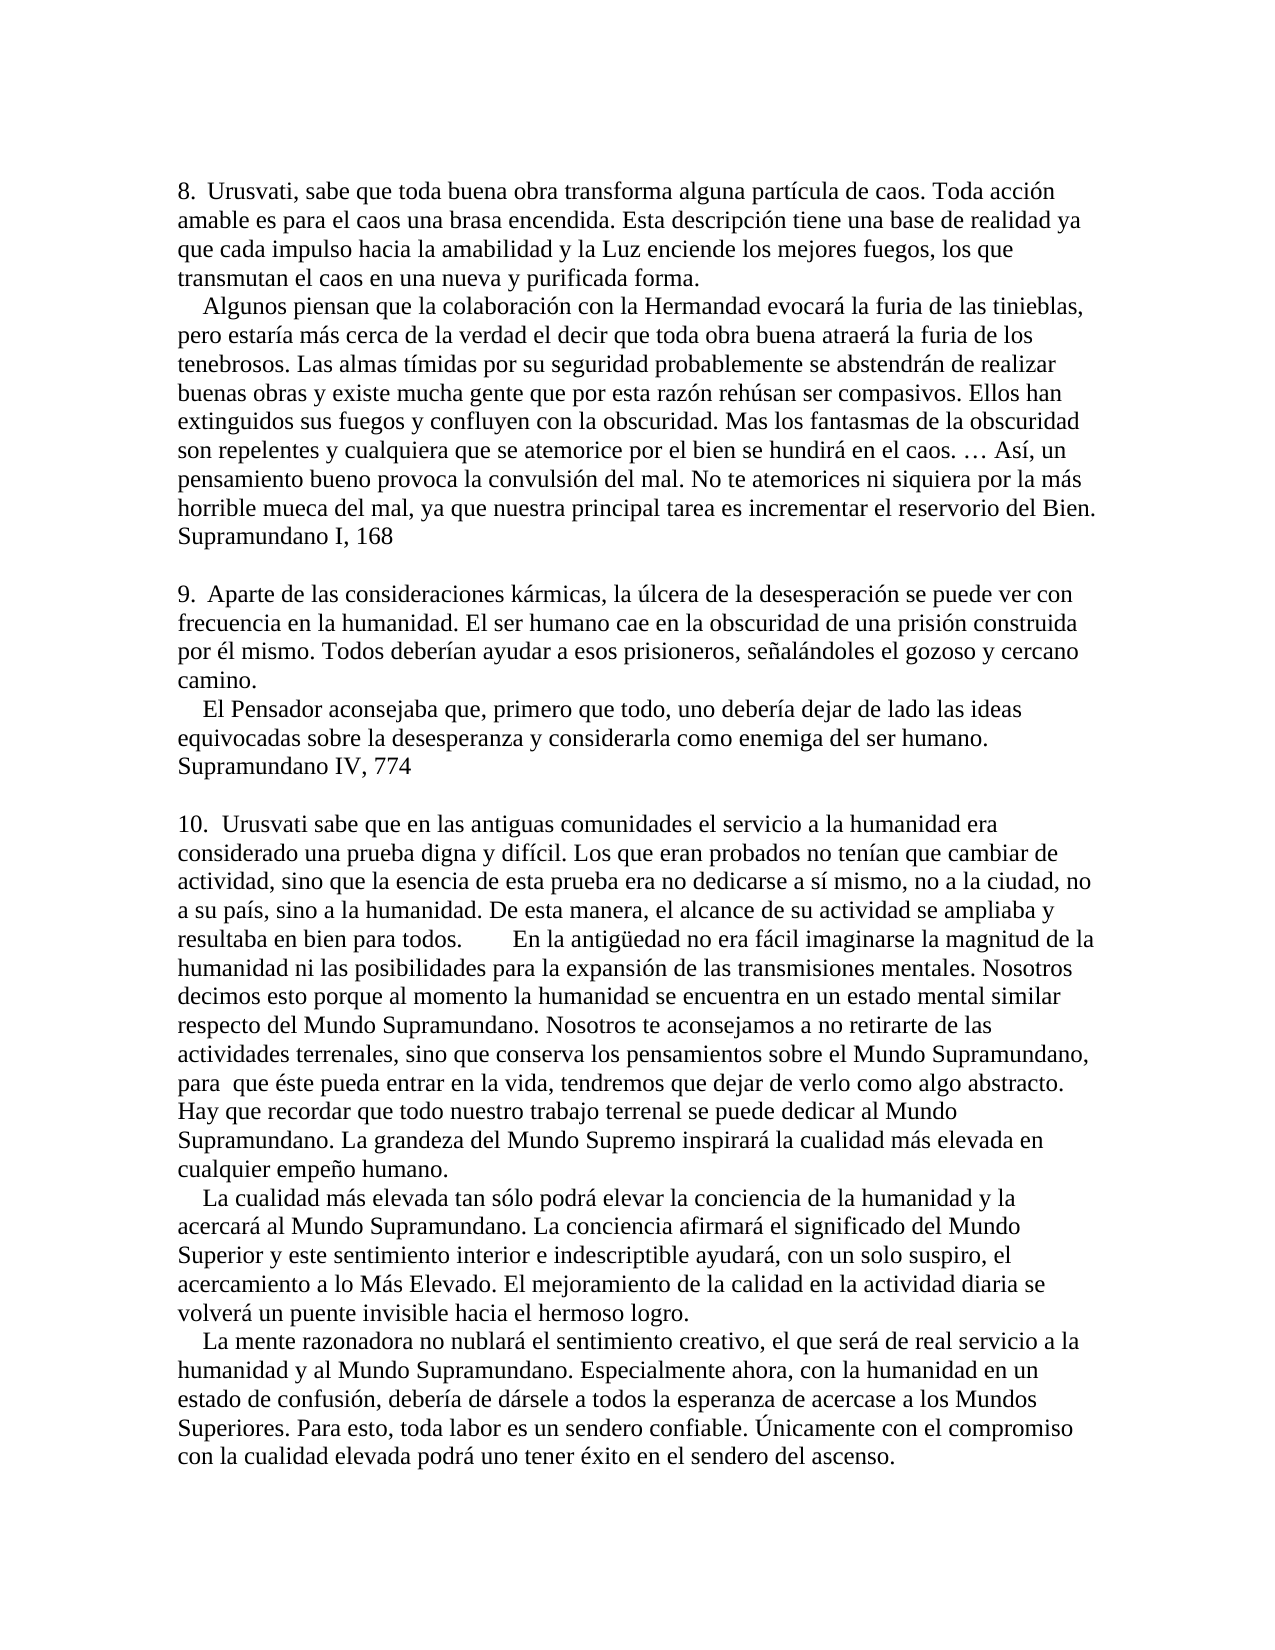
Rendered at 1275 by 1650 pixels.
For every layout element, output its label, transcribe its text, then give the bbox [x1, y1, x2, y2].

text El Pensador aconsejaba que, primero que todo, uno debería dejar de lado las ideas equivocadas sobre la desesperanza y considerarla como enemiga del ser humano. Supramundano IV, 774 [177, 694, 1098, 780]
list Aparte de las consideraciones kármicas, la úlcera de la desesperación se puede ver con frecuencia en la humanidad. El ser humano cae en la obscuridad de una prisión construida por él mismo. Todos deberían ayudar a esos prisioneros, señalándoles el gozoso y cercano camino. [177, 579, 1098, 694]
list Urusvati, sabe que toda buena obra transforma alguna partícula de caos. Toda acción amable es para el caos una brasa encendida. Esta descripción tiene una base de realidad ya que cada impulso hacia la amabilidad y la Luz enciende los mejores fuegos, los que transmutan el caos en una nueva y purificada forma. [177, 176, 1098, 291]
list Urusvati sabe que en las antiguas comunidades el servicio a la humanidad era considerado una prueba digna y difícil. Los que eran probados no tenían que cambiar de actividad, sino que la esencia de esta prueba era no dedicarse a sí mismo, no a la ciudad, no a su país, sino a la humanidad. De esta manera, el alcance de su actividad se ampliaba y resultaba en bien para todos. En la antigüedad no era fácil imaginarse la magnitud de la humanidad ni las posibilidades para la expansión de las transmisiones mentales. Nosotros decimos esto porque al momento la humanidad se encuentra en un estado mental similar respecto del Mundo Supramundano. Nosotros te aconsejamos a no retirarte de las actividades terrenales, sino que conserva los pensamientos sobre el Mundo Supramundano, para que éste pueda entrar en la vida, tendremos que dejar de verlo como algo abstracto. Hay que recordar que todo nuestro trabajo terrenal se puede dedicar al Mundo Supramundano. La grandeza del Mundo Supremo inspirará la cualidad más elevada en cualquier empeño humano. [177, 809, 1098, 1183]
text La mente razonadora no nublará el sentimiento creativo, el que será de real servicio a la humanidad y al Mundo Supramundano. Especialmente ahora, con la humanidad en un estado de confusión, debería de dársele a todos la esperanza de acercase a los Mundos Superiores. Para esto, toda labor es un sendero confiable. Únicamente con el compromiso con la cualidad elevada podrá uno tener éxito en el sendero del ascenso. [177, 1326, 1098, 1470]
text Algunos piensan que la colaboración con la Hermandad evocará la furia de las tinieblas, pero estaría más cerca de la verdad el decir que toda obra buena atraerá la furia de los tenebrosos. Las almas tímidas por su seguridad probablemente se abstendrán de realizar buenas obras y existe mucha gente que por esta razón rehúsan ser compasivos. Ellos han extinguidos sus fuegos y confluyen con la obscuridad. Mas los fantasmas de la obscuridad son repelentes y cualquiera que se atemorice por el bien se hundirá en el caos. … Así, un pensamiento bueno provoca la convulsión del mal. No te atemorices ni siquiera por la más horrible mueca del mal, ya que nuestra principal tarea es incrementar el reservorio del Bien. Supramundano I, 168 [177, 291, 1098, 550]
text La cualidad más elevada tan sólo podrá elevar la conciencia de la humanidad y la acercará al Mundo Supramundano. La conciencia afirmará el significado del Mundo Superior y este sentimiento interior e indescriptible ayudará, con un solo suspiro, el acercamiento a lo Más Elevado. El mejoramiento de la calidad en la actividad diaria se volverá un puente invisible hacia el hermoso logro. [177, 1183, 1098, 1326]
